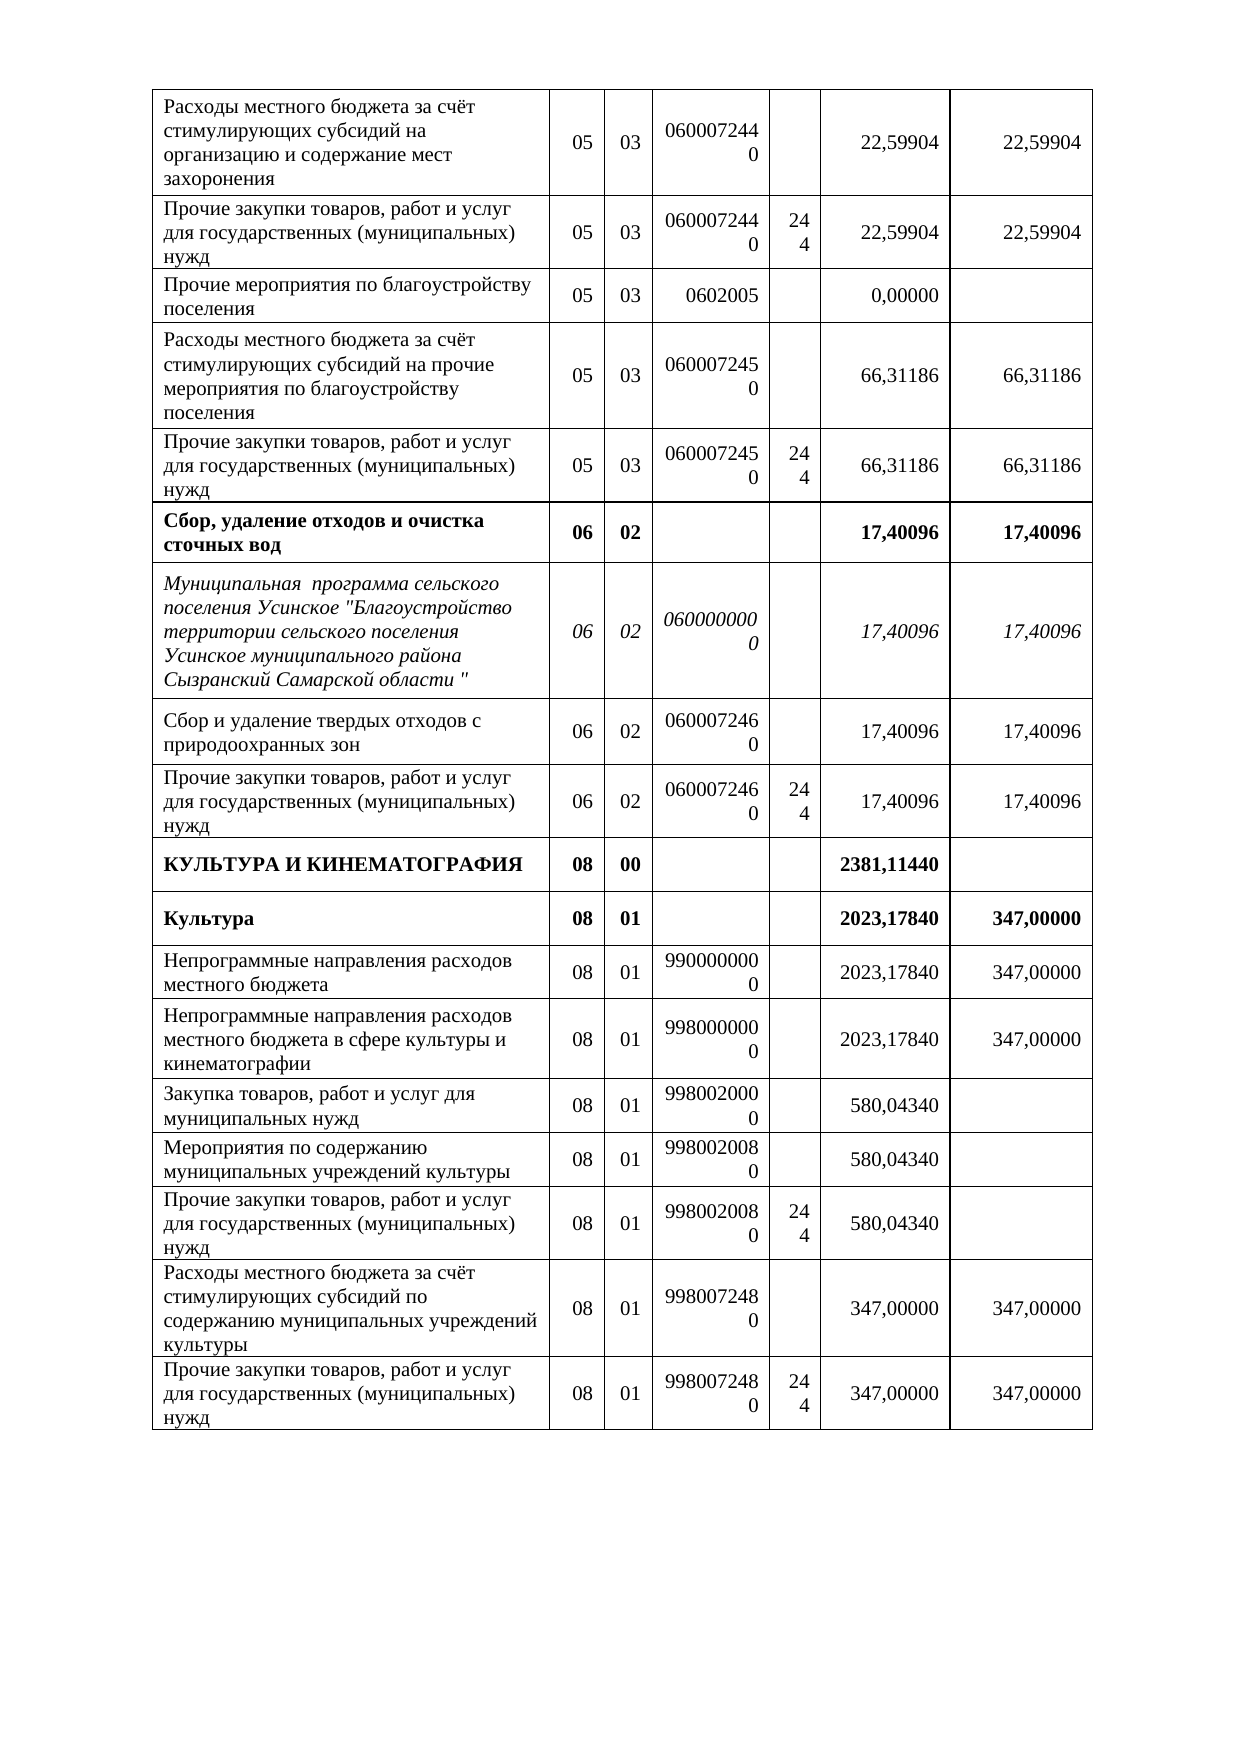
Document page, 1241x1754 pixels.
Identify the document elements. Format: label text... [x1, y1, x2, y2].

table_cell 347,00000 [951, 892, 1092, 944]
table_cell Муниципальная программа сельского поселения Усинское "Благоустройство территории сельского поселения Усинское муниципального района Сызранский Самарской области " [153, 563, 549, 698]
table_cell 05 [550, 90, 604, 195]
table_cell 22,59904 [821, 90, 949, 195]
table_cell [951, 1133, 1092, 1186]
table_cell Мероприятия по содержанию муниципальных учреждений культуры [153, 1133, 549, 1186]
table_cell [153, 196, 549, 268]
table_cell 03 [605, 196, 652, 268]
table_cell 66,31186 [951, 429, 1092, 501]
table_cell 00 [605, 838, 652, 891]
table_cell 347,00000 [951, 946, 1092, 998]
table_cell 0600072450 [653, 323, 769, 428]
table_cell 05 [550, 196, 604, 268]
table_cell 66,31186 [821, 429, 949, 501]
table_cell 9980020000 [653, 1079, 769, 1132]
table_cell [951, 838, 1092, 891]
table_cell 08 [550, 999, 604, 1078]
table_cell 9980072480 [653, 1260, 769, 1356]
table_cell Культура [153, 892, 549, 944]
table_cell 22,59904 [821, 196, 949, 268]
table_cell Прочие мероприятия по благоустройству поселения [153, 269, 549, 322]
table_cell Закупка товаров, работ и услуг для муниципальных нужд [153, 1079, 549, 1132]
table_cell 244 [770, 1357, 820, 1429]
table_cell 02 [605, 699, 652, 764]
table_cell 0602005 [653, 269, 769, 322]
table_cell 01 [605, 1187, 652, 1259]
table_cell 244 [770, 429, 820, 501]
table_cell 05 [550, 323, 604, 428]
table_cell [770, 1260, 820, 1356]
table_cell 347,00000 [821, 1357, 949, 1429]
table_cell 06 [550, 503, 604, 562]
table_cell КУЛЬТУРА И КИНЕМАТОГРАФИЯ [153, 838, 549, 891]
table_cell [951, 269, 1092, 322]
table_cell Прочие закупки товаров, работ и услуг для государственных (муниципальных) нужд [153, 1357, 549, 1429]
table_cell [770, 563, 820, 698]
table_cell Сбор, удаление отходов и очистка сточных вод [153, 503, 549, 562]
table_cell 347,00000 [951, 999, 1092, 1078]
table_cell 66,31186 [821, 323, 949, 428]
table_cell 9980020080 [653, 1187, 769, 1259]
table_cell 01 [605, 999, 652, 1078]
table_cell 244 [770, 1187, 820, 1259]
table_cell 0600072440 [653, 196, 769, 268]
table_cell 0600072460 [653, 765, 769, 837]
table_cell [770, 90, 820, 195]
table_cell [770, 892, 820, 944]
table_cell 22,59904 [951, 196, 1092, 268]
table_cell 02 [605, 503, 652, 562]
table_cell 2023,17840 [821, 999, 949, 1078]
table_cell 02 [605, 563, 652, 698]
table_cell [653, 838, 769, 891]
table_cell 01 [605, 1357, 652, 1429]
table_cell 03 [605, 90, 652, 195]
table_cell 244 [770, 196, 820, 268]
table_cell 244 [770, 765, 820, 837]
table_cell 347,00000 [951, 1357, 1092, 1429]
table_cell 05 [550, 269, 604, 322]
table_cell 347,00000 [821, 1260, 949, 1356]
table_cell 08 [550, 1187, 604, 1259]
table_cell [770, 503, 820, 562]
table_cell [770, 323, 820, 428]
table_cell 9980072480 [653, 1357, 769, 1429]
table_cell 580,04340 [821, 1079, 949, 1132]
table_cell [770, 999, 820, 1078]
table_cell [770, 946, 820, 998]
table_cell [770, 838, 820, 891]
table_cell Расходы местного бюджета за счёт стимулирующих субсидий на организацию и содержание мест захоронения [153, 90, 549, 195]
table_cell Сбор и удаление твердых отходов с природоохранных зон [153, 699, 549, 764]
table_cell 2023,17840 [821, 892, 949, 944]
table_cell 02 [605, 765, 652, 837]
table_cell 0,00000 [821, 269, 949, 322]
table_cell 08 [550, 1357, 604, 1429]
table_cell 9980020080 [653, 1133, 769, 1186]
table_cell 08 [550, 1079, 604, 1132]
table_cell 66,31186 [951, 323, 1092, 428]
table_cell 17,40096 [951, 765, 1092, 837]
table_cell 06 [550, 563, 604, 698]
table_cell 17,40096 [951, 699, 1092, 764]
table_cell 01 [605, 892, 652, 944]
table_cell 08 [550, 1260, 604, 1356]
table_cell [770, 699, 820, 764]
table_cell 06 [550, 699, 604, 764]
table_cell 03 [605, 323, 652, 428]
table_cell 0600072440 [653, 90, 769, 195]
table_cell 347,00000 [951, 1260, 1092, 1356]
table_cell 01 [605, 1260, 652, 1356]
table_cell Прочие закупки товаров, работ и услуг для государственных (муниципальных) нужд [153, 1187, 549, 1259]
table_cell Прочие закупки товаров, работ и услуг для государственных (муниципальных) нужд [153, 429, 549, 501]
table_cell [653, 503, 769, 562]
table_cell 0600000000 [653, 563, 769, 698]
table_cell 08 [550, 838, 604, 891]
table_cell 9900000000 [653, 946, 769, 998]
table_cell 17,40096 [951, 563, 1092, 698]
table_cell [951, 1187, 1092, 1259]
table_cell 03 [605, 429, 652, 501]
table_cell [951, 1079, 1092, 1132]
table_cell 08 [550, 1133, 604, 1186]
table_cell 01 [605, 1133, 652, 1186]
table_cell [770, 269, 820, 322]
table_cell 22,59904 [951, 90, 1092, 195]
table_cell 0600072450 [653, 429, 769, 501]
table_cell 01 [605, 946, 652, 998]
table_cell 2381,11440 [821, 838, 949, 891]
table_cell Расходы местного бюджета за счёт стимулирующих субсидий на прочие мероприятия по благоустройству поселения [153, 323, 549, 428]
table_cell 08 [550, 946, 604, 998]
table_cell 580,04340 [821, 1187, 949, 1259]
table_cell 580,04340 [821, 1133, 949, 1186]
table_cell [770, 1133, 820, 1186]
table_cell 9980000000 [653, 999, 769, 1078]
table_cell 2023,17840 [821, 946, 949, 998]
table_cell 17,40096 [821, 503, 949, 562]
table_cell [770, 1079, 820, 1132]
table_cell 01 [605, 1079, 652, 1132]
table_cell 08 [550, 892, 604, 944]
table_cell Расходы местного бюджета за счёт стимулирующих субсидий по содержанию муниципальных учреждений культуры [153, 1260, 549, 1356]
table_cell 17,40096 [821, 699, 949, 764]
table_cell 03 [605, 269, 652, 322]
table_cell Непрограммные направления расходов местного бюджета [153, 946, 549, 998]
table_cell 06 [550, 765, 604, 837]
table_cell 17,40096 [821, 563, 949, 698]
table_cell 05 [550, 429, 604, 501]
table_cell 0600072460 [653, 699, 769, 764]
table_cell 17,40096 [821, 765, 949, 837]
table_cell Непрограммные направления расходов местного бюджета в сфере культуры и кинематографии [153, 999, 549, 1078]
table_cell [653, 892, 769, 944]
table_cell 17,40096 [951, 503, 1092, 562]
table_cell Прочие закупки товаров, работ и услуг для государственных (муниципальных) нужд [153, 765, 549, 837]
